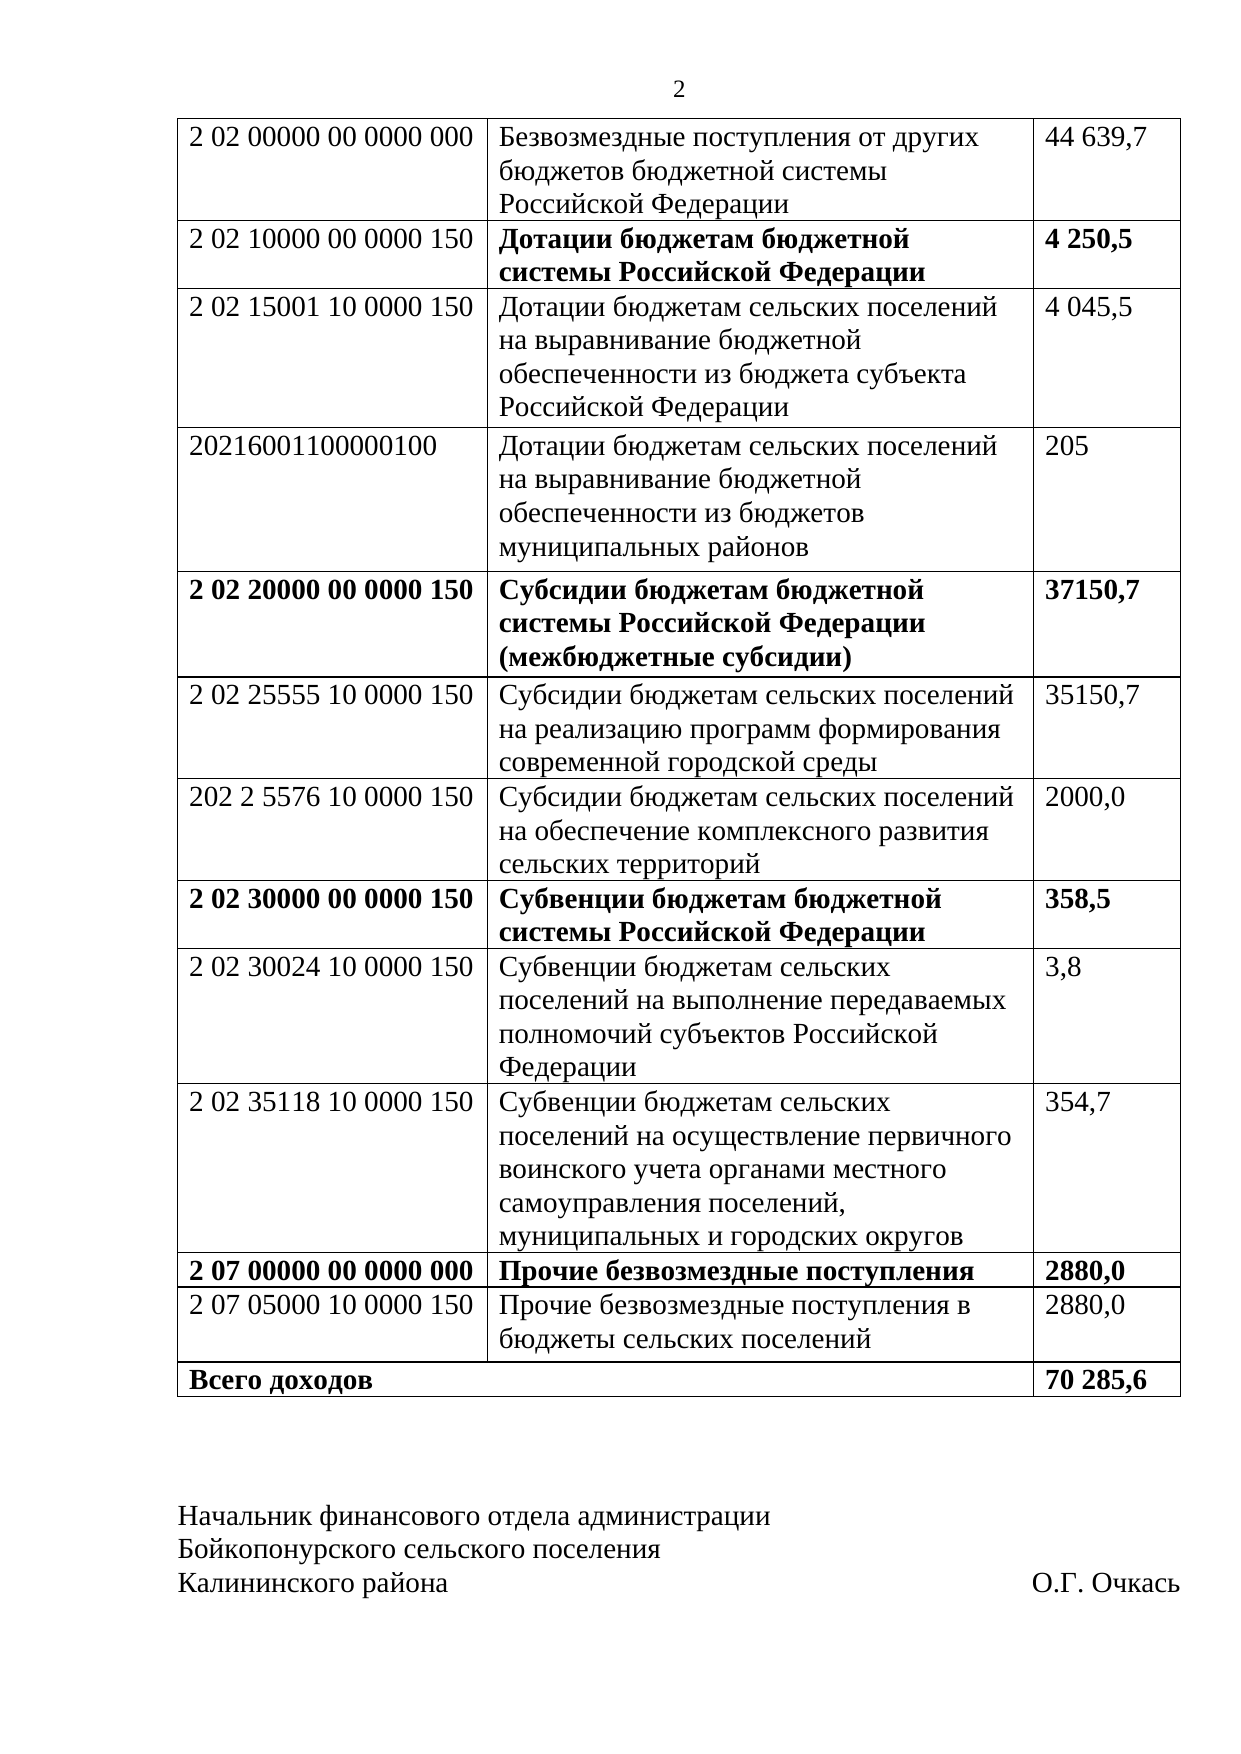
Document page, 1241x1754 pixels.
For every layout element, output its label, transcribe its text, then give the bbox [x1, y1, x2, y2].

table_cell 70 285,6 [1034, 1363, 1180, 1396]
table_cell 2 02 20000 00 0000 150 [178, 572, 487, 676]
table_cell 2880,0 [1034, 1288, 1180, 1361]
table_cell Дотации бюджетам сельских поселений на выравнивание бюджетной обеспеченности из бюджетов муниципальных районов [488, 428, 1033, 571]
text Начальник финансового отдела администрации [177, 1498, 1181, 1531]
table_cell 20216001100000100 [178, 428, 487, 571]
table_cell 358,5 [1034, 881, 1180, 948]
table_cell 2 02 30024 10 0000 150 [178, 949, 487, 1083]
table_cell 2 02 00000 00 0000 000 [178, 119, 487, 220]
table_cell 2 07 00000 00 0000 000 [178, 1253, 487, 1286]
table_cell 44 639,7 [1034, 119, 1180, 220]
table_cell 2 02 10000 00 0000 150 [178, 221, 487, 288]
table_cell Субвенции бюджетам сельских поселений на выполнение передаваемых полномочий субъектов Российской Федерации [488, 949, 1033, 1083]
table_cell Всего доходов [178, 1363, 1033, 1396]
table_cell Дотации бюджетам бюджетной системы Российской Федерации [488, 221, 1033, 288]
table_cell Субсидии бюджетам бюджетной системы Российской Федерации (межбюджетные субсидии) [488, 572, 1033, 676]
table_cell Прочие безвозмездные поступления [488, 1253, 1033, 1286]
table_cell 205 [1034, 428, 1180, 571]
table_cell 4 250,5 [1034, 221, 1180, 288]
table_cell 35150,7 [1034, 678, 1180, 778]
table_cell 2 02 25555 10 0000 150 [178, 678, 487, 778]
table_cell Субвенции бюджетам бюджетной системы Российской Федерации [488, 881, 1033, 948]
table_cell Субсидии бюджетам сельских поселений на обеспечение комплексного развития сельских территорий [488, 779, 1033, 880]
table_cell 3,8 [1034, 949, 1180, 1083]
table_cell 2 02 15001 10 0000 150 [178, 289, 487, 427]
table_cell 354,7 [1034, 1084, 1180, 1252]
table_cell Безвозмездные поступления от других бюджетов бюджетной системы Российской Федерации [488, 119, 1033, 220]
table_cell Субсидии бюджетам сельских поселений на реализацию программ формирования современной городской среды [488, 678, 1033, 778]
text Калининского района О.Г. Очкась [177, 1565, 1181, 1598]
table_cell Прочие безвозмездные поступления в бюджеты сельских поселений [488, 1288, 1033, 1361]
table_cell 202 2 5576 10 0000 150 [178, 779, 487, 880]
text Бойкопонурского сельского поселения [177, 1531, 1181, 1565]
table_cell 2 02 35118 10 0000 150 [178, 1084, 487, 1252]
table_cell 2000,0 [1034, 779, 1180, 880]
table_cell Дотации бюджетам сельских поселений на выравнивание бюджетной обеспеченности из бюджета субъекта Российской Федерации [488, 289, 1033, 427]
table_cell Субвенции бюджетам сельских поселений на осуществление первичного воинского учета органами местного самоуправления поселений, муниципальных и городских округов [488, 1084, 1033, 1252]
table_cell 2880,0 [1034, 1253, 1180, 1286]
table_cell 2 02 30000 00 0000 150 [178, 881, 487, 948]
table_cell 4 045,5 [1034, 289, 1180, 427]
table_cell 37150,7 [1034, 572, 1180, 676]
table_cell 2 07 05000 10 0000 150 [178, 1288, 487, 1361]
